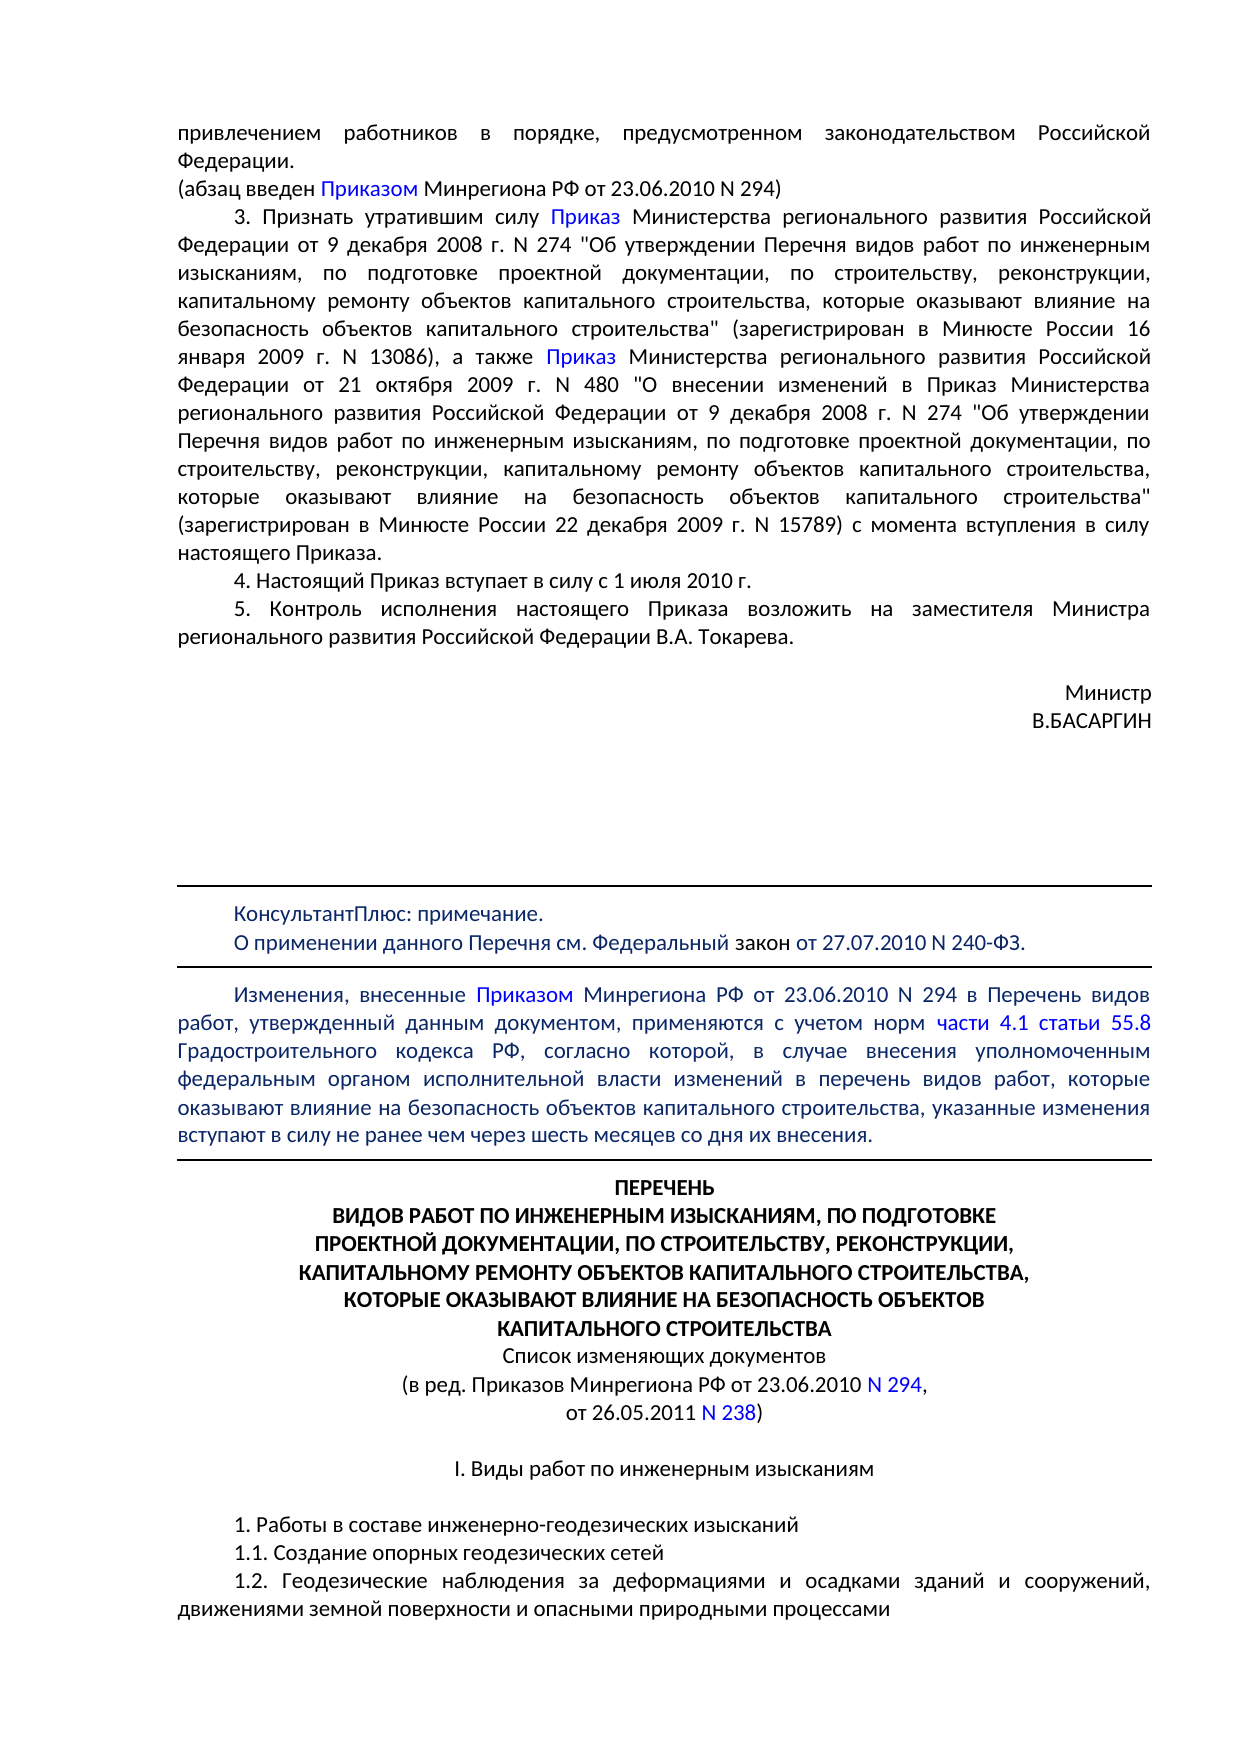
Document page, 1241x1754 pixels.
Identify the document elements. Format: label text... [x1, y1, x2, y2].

text КонсультантПлюс: примечание. [177, 899, 1152, 928]
title ПРОЕКТНОЙ ДОКУМЕНТАЦИИ, ПО СТРОИТЕЛЬСТВУ, РЕКОНСТРУКЦИИ, [177, 1229, 1152, 1258]
text (абзац введен Приказом Минрегиона РФ от 23.06.2010 N 294) [177, 174, 1152, 202]
text 3. Признать утратившим силу Приказ Министерства регионального развития Российской Федерации от 9 декабря 2008 г. N 274 "Об утверждении Перечня видов работ по инженерным изысканиям, по подготовке проектной документации, по строительству, реконструкции, капитальному ремонту объектов капитального строительства, которые оказывают влияние на безопасность объектов капитального строительства" (зарегистрирован в Минюсте России 16 января 2009 г. N 13086), а также Приказ Министерства регионального развития Российской Федерации от 21 октября 2009 г. N 480 "О внесении изменений в Приказ Министерства регионального развития Российской Федерации от 9 декабря 2008 г. N 274 "Об утверждении Перечня видов работ по инженерным изысканиям, по подготовке проектной документации, по строительству, реконструкции, капитальному ремонту объектов капитального строительства, которые оказывают влияние на безопасность объектов капитального строительства" (зарегистрирован в Минюсте России 22 декабря 2009 г. N 15789) с момента вступления в силу настоящего Приказа. [177, 202, 1152, 566]
text 1.1. Создание опорных геодезических сетей [177, 1538, 1152, 1566]
title ПЕРЕЧЕНЬ [177, 1173, 1152, 1202]
text 1.2. Геодезические наблюдения за деформациями и осадками зданий и сооружений, движениями земной поверхности и опасными природными процессами [177, 1566, 1152, 1622]
title ВИДОВ РАБОТ ПО ИНЖЕНЕРНЫМ ИЗЫСКАНИЯМ, ПО ПОДГОТОВКЕ [177, 1202, 1152, 1229]
text I. Виды работ по инженерным изысканиям [177, 1454, 1152, 1482]
title КАПИТАЛЬНОМУ РЕМОНТУ ОБЪЕКТОВ КАПИТАЛЬНОГО СТРОИТЕЛЬСТВА, [177, 1258, 1152, 1286]
text (в ред. Приказов Минрегиона РФ от 23.06.2010 N 294, [177, 1370, 1152, 1398]
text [177, 118, 1152, 174]
text Министр [177, 678, 1152, 707]
text 1. Работы в составе инженерно-геодезических изысканий [177, 1510, 1152, 1538]
title КАПИТАЛЬНОГО СТРОИТЕЛЬСТВА [177, 1314, 1152, 1342]
text от 26.05.2011 N 238) [177, 1398, 1152, 1426]
text О применении данного Перечня см. Федеральный закон от 27.07.2010 N 240-ФЗ. [177, 928, 1152, 956]
text 5. Контроль исполнения настоящего Приказа возложить на заместителя Министра регионального развития Российской Федерации В.А. Токарева. [177, 594, 1152, 651]
text Список изменяющих документов [177, 1342, 1152, 1370]
text В.БАСАРГИН [177, 707, 1152, 734]
text Изменения, внесенные Приказом Минрегиона РФ от 23.06.2010 N 294 в Перечень видов работ, утвержденный данным документом, применяются с учетом норм части 4.1 статьи 55.8 Градостроительного кодекса РФ, согласно которой, в случае внесения уполномоченным федеральным органом исполнительной власти изменений в перечень видов работ, которые оказывают влияние на безопасность объектов капитального строительства, указанные изменения вступают в силу не ранее чем через шесть месяцев со дня их внесения. [177, 981, 1152, 1149]
text 4. Настоящий Приказ вступает в силу с 1 июля 2010 г. [177, 566, 1152, 594]
title КОТОРЫЕ ОКАЗЫВАЮТ ВЛИЯНИЕ НА БЕЗОПАСНОСТЬ ОБЪЕКТОВ [177, 1286, 1152, 1314]
